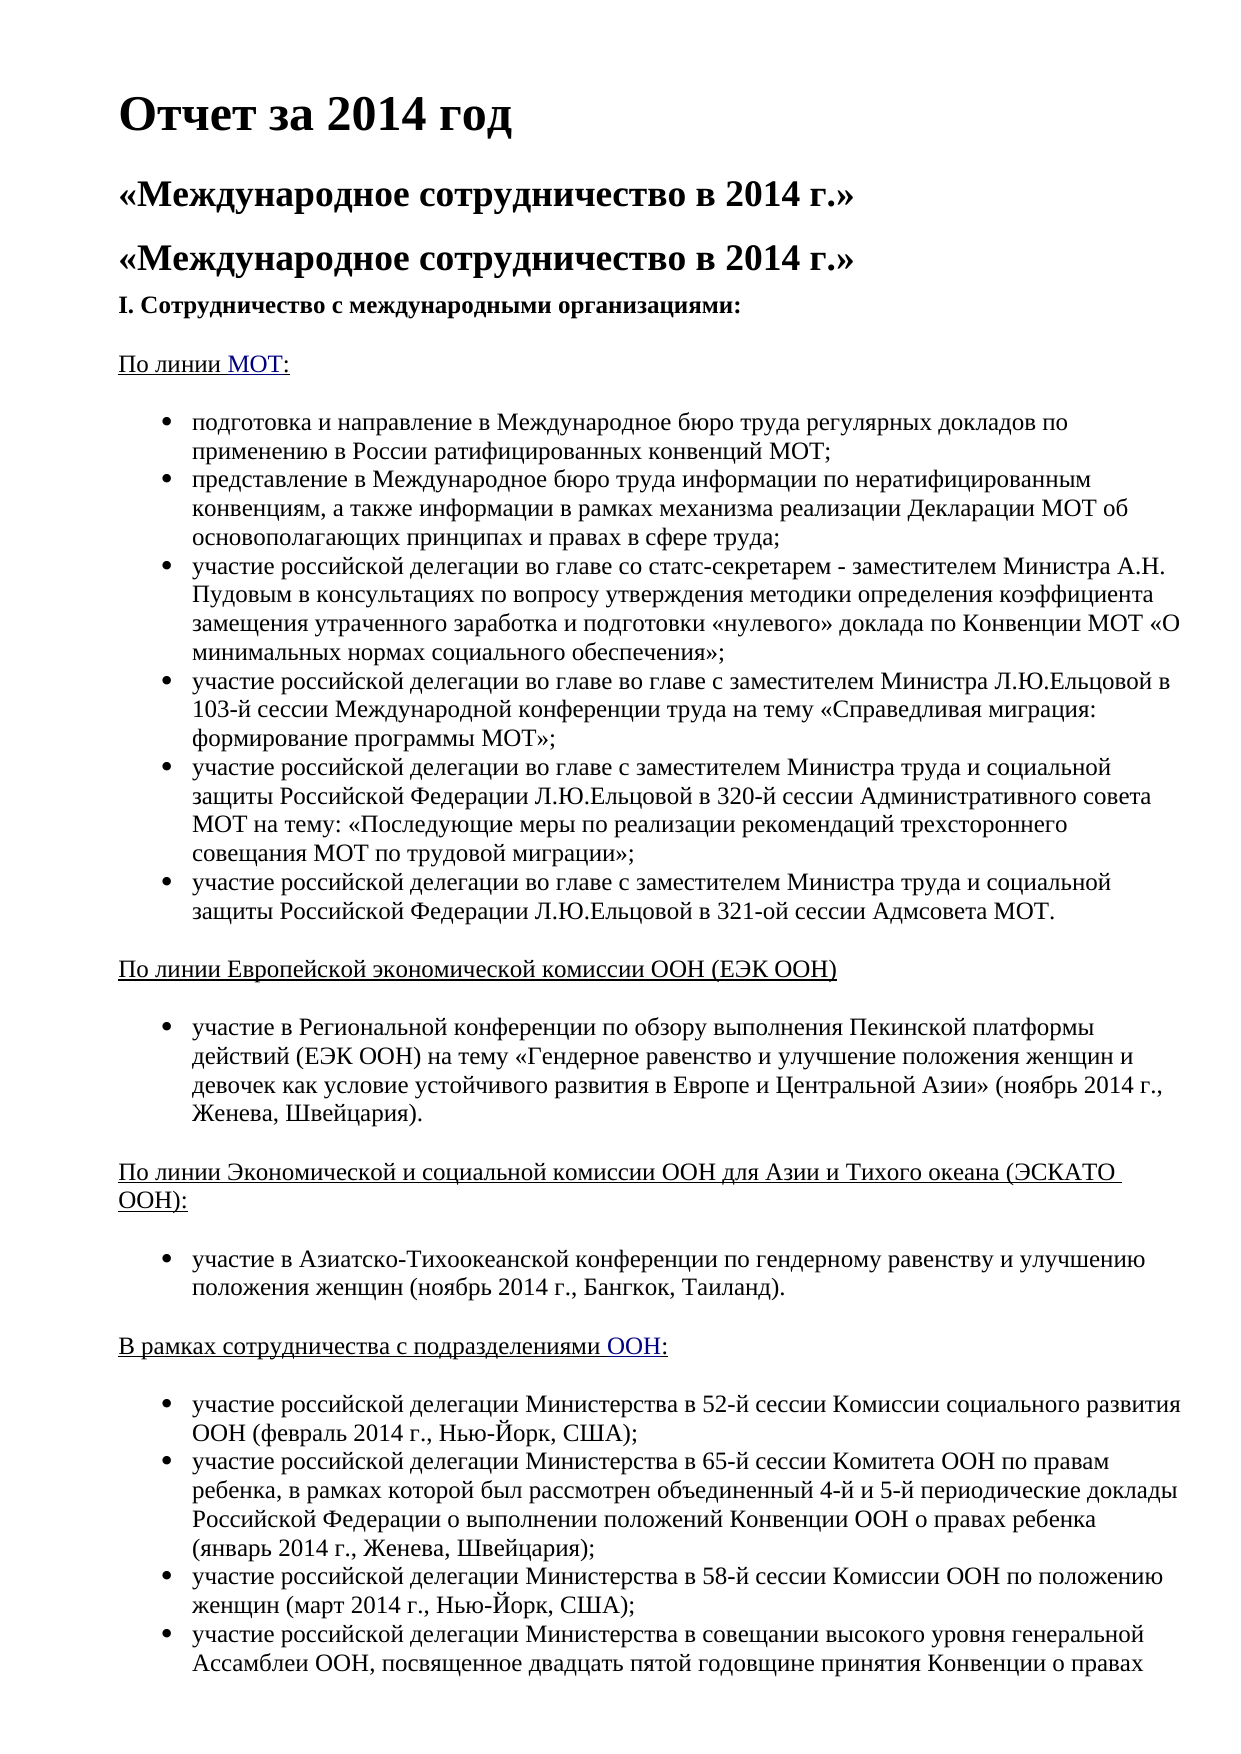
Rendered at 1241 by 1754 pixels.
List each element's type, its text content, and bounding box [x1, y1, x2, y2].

text По линии Экономической и социальной комиссии ООН для Азии и Тихого океана (ЭСКАТО ООН): [118, 1157, 1181, 1214]
list участие российской делегации Министерства в 58-й сессии Комиссии ООН по положению женщин (март 2014 г., Нью-Йорк, США); [162, 1561, 1181, 1619]
list участие в Региональной конференции по обзору выполнения Пекинской платформы действий (ЕЭК ООН) на тему «Гендерное равенство и улучшение положения женщин и девочек как условие устойчивого развития в Европе и Центральной Азии» (ноябрь 2014 г., Женева, Швейцария). [162, 1012, 1181, 1127]
text По линии МОТ: [118, 349, 1181, 378]
list участие в Азиатско-Тихоокеанской конференции по гендерному равенству и улучшению положения женщин (ноябрь 2014 г., Бангкок, Таиланд). [162, 1244, 1181, 1301]
subtitle «Международное сотрудничество в 2014 г.» [118, 171, 1181, 214]
list участие российской делегации во главе во главе с заместителем Министра Л.Ю.Ельцовой в 103-й сессии Международной конференции труда на тему «Справедливая миграция: формирование программы МОТ»; [162, 666, 1181, 752]
list участие российской делегации во главе с заместителем Министра труда и социальной защиты Российской Федерации Л.Ю.Ельцовой в 320-й сессии Административного совета МОТ на тему: «Последующие меры по реализации рекомендаций трехстороннего совещания МОТ по трудовой миграции»; [162, 752, 1181, 867]
list подготовка и направление в Международное бюро труда регулярных докладов по применению в России ратифицированных конвенций МОТ; [162, 407, 1181, 464]
list участие российской делегации во главе со статс-секретарем - заместителем Министра А.Н. Пудовым в консультациях по вопросу утверждения методики определения коэффициента замещения утраченного заработка и подготовки «нулевого» доклада по Конвенции МОТ «О минимальных нормах социального обеспечения»; [162, 551, 1181, 666]
list участие российской делегации Министерства в 65-й сессии Комитета ООН по правам ребенка, в рамках которой был рассмотрен объединенный 4-й и 5-й периодические доклады Российской Федерации о выполнении положений Конвенции ООН о правах ребенка (январь 2014 г., Женева, Швейцария); [162, 1446, 1181, 1561]
list представление в Международное бюро труда информации по нератифицированным конвенциям, а также информации в рамках механизма реализации Декларации МОТ об основополагающих принципах и правах в сфере труда; [162, 464, 1181, 551]
subtitle «Международное сотрудничество в 2014 г.» [118, 235, 1181, 278]
text I. Сотрудничество с международными организациями: [118, 291, 1181, 319]
list участие российской делегации во главе с заместителем Министра труда и социальной защиты Российской Федерации Л.Ю.Ельцовой в 321-ой сессии Адмсовета МОТ. [162, 867, 1181, 924]
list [162, 1619, 1181, 1676]
text По линии Европейской экономической комиссии ООН (ЕЭК ООН) [118, 954, 1181, 983]
text В рамках сотрудничества с подразделениями ООН: [118, 1331, 1181, 1359]
subtitle Отчет за 2014 год [118, 84, 1181, 142]
list участие российской делегации Министерства в 52-й сессии Комиссии социального развития ООН (февраль 2014 г., Нью-Йорк, США); [162, 1389, 1181, 1446]
